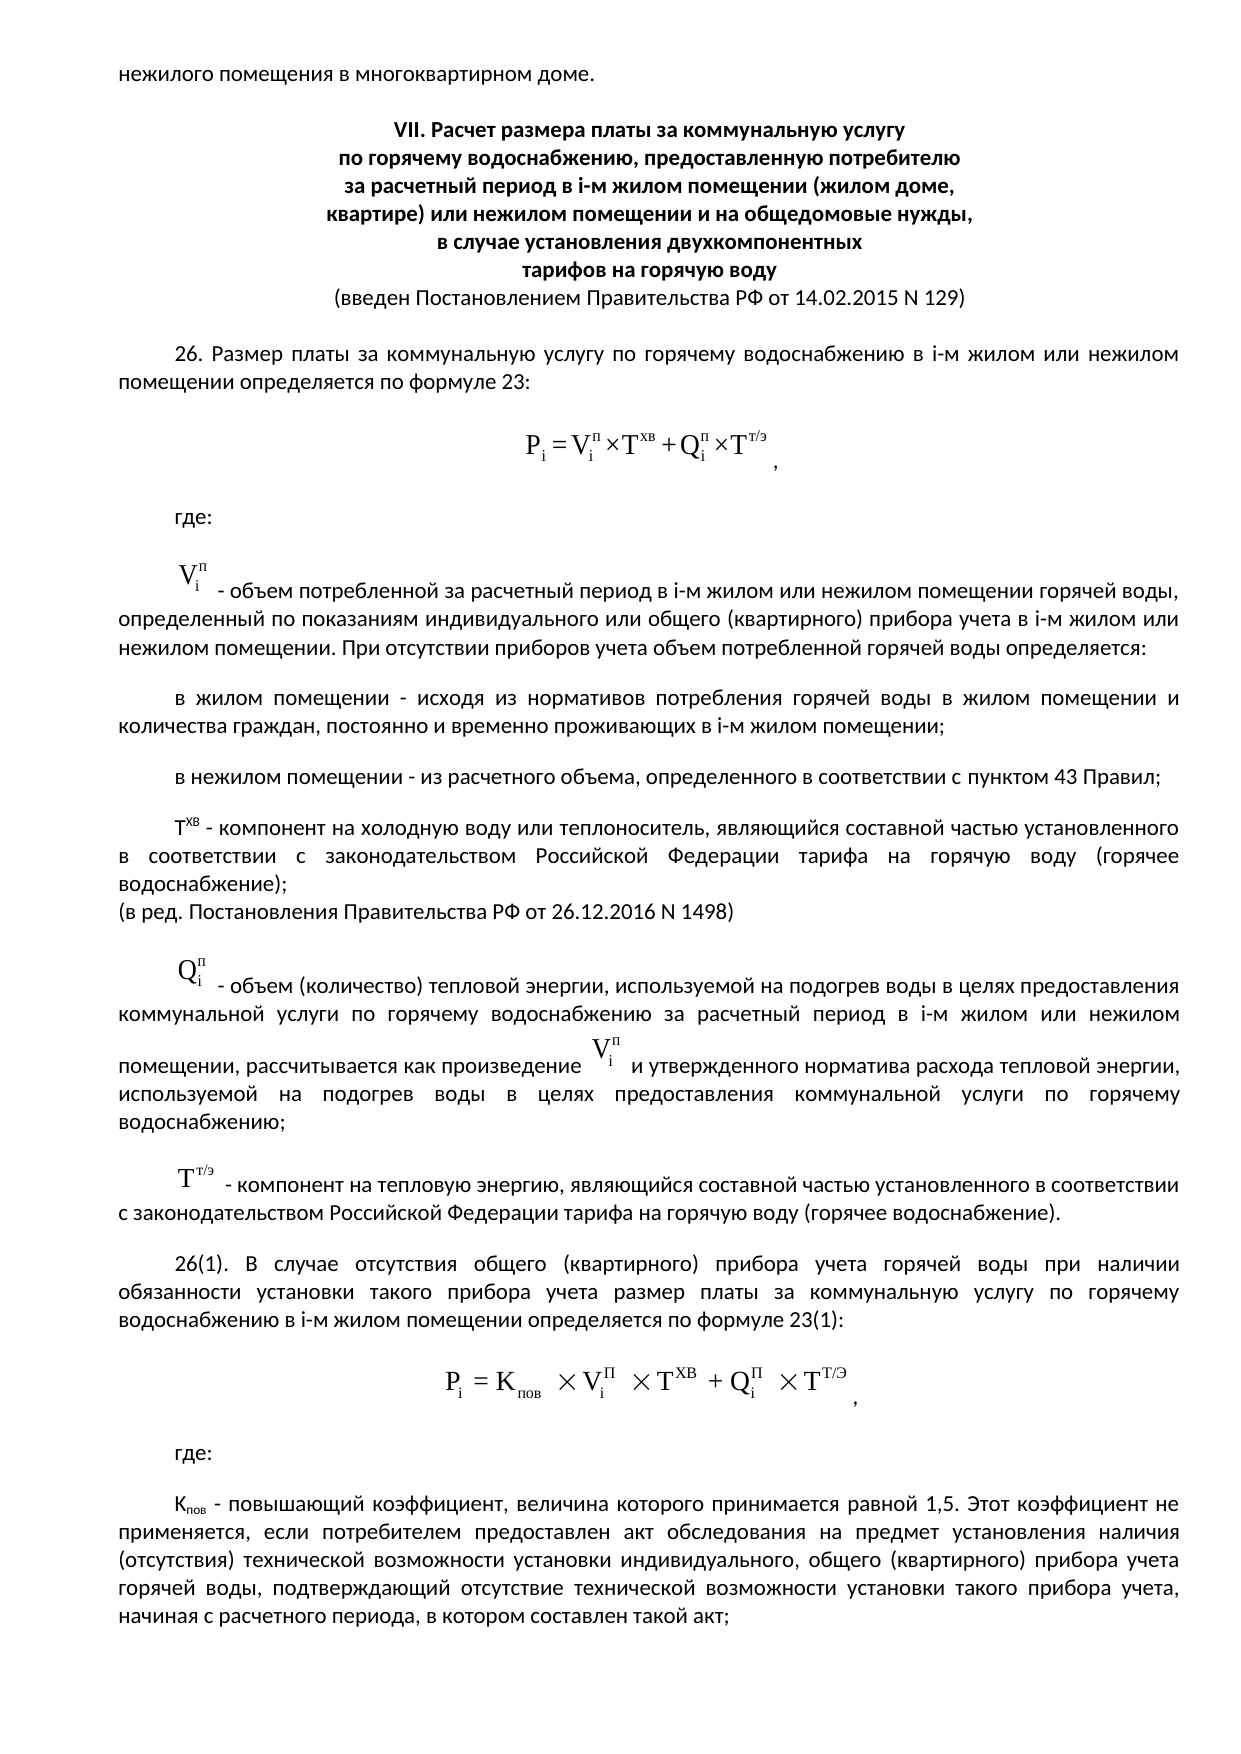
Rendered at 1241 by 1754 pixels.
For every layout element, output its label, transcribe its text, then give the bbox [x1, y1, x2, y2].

text Kпов - повышающий коэффициент, величина которого принимается равной 1,5. Этот коэффициент не применяется, если потребителем предоставлен акт обследования на предмет установления наличия (отсутствия) технической возможности установки индивидуального, общего (квартирного) прибора учета горячей воды, подтверждающий отсутствие технической возможности установки такого прибора учета, начиная с расчетного периода, в котором составлен такой акт; [118, 1489, 1181, 1629]
text ТХВ - компонент на холодную воду или теплоноситель, являющийся составной частью установленного в соответствии с законодательством Российской Федерации тарифа на горячую воду (горячее водоснабжение); [118, 813, 1181, 897]
title VII. Расчет размера платы за коммунальную услугу [118, 115, 1181, 143]
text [118, 59, 1181, 87]
text (в ред. Постановления Правительства РФ от 26.12.2016 N 1498) [118, 897, 1181, 926]
text - объем (количество) тепловой энергии, используемой на подогрев воды в целях предоставления коммунальной услуги по горячему водоснабжению за расчетный период в i-м жилом или нежилом помещении, рассчитывается как произведение и утвержденного норматива расхода тепловой энергии, используемой на подогрев воды в целях предоставления коммунальной услуги по горячему водоснабжению; [118, 948, 1181, 1135]
text , [118, 423, 1181, 474]
text (введен Постановлением Правительства РФ от 14.02.2015 N 129) [118, 283, 1181, 311]
text где: [118, 1438, 1181, 1467]
text 26. Размер платы за коммунальную услугу по горячему водоснабжению в i-м жилом или нежилом помещении определяется по формуле 23: [118, 339, 1181, 395]
text - объем потребленной за расчетный период в i-м жилом или нежилом помещении горячей воды, определенный по показаниям индивидуального или общего (квартирного) прибора учета в i-м жилом или нежилом помещении. При отсутствии приборов учета объем потребленной горячей воды определяется: [118, 553, 1181, 661]
title в случае установления двухкомпонентных [118, 227, 1181, 255]
text 26(1). В случае отсутствия общего (квартирного) прибора учета горячей воды при наличии обязанности установки такого прибора учета размер платы за коммунальную услугу по горячему водоснабжению в i-м жилом помещении определяется по формуле 23(1): [118, 1249, 1181, 1333]
text в жилом помещении - исходя из нормативов потребления горячей воды в жилом помещении и количества граждан, постоянно и временно проживающих в i-м жилом помещении; [118, 683, 1181, 739]
text в нежилом помещении - из расчетного объема, определенного в соответствии с пунктом 43 Правил; [118, 762, 1181, 791]
text где: [118, 502, 1181, 531]
text , [118, 1361, 1181, 1411]
title тарифов на горячую воду [118, 255, 1181, 283]
title по горячему водоснабжению, предоставленную потребителю [118, 143, 1181, 171]
text - компонент на тепловую энергию, являющийся составной частью установленного в соответствии с законодательством Российской Федерации тарифа на горячую воду (горячее водоснабжение). [118, 1158, 1181, 1226]
title за расчетный период в i-м жилом помещении (жилом доме, [118, 171, 1181, 199]
title квартире) или нежилом помещении и на общедомовые нужды, [118, 199, 1181, 227]
